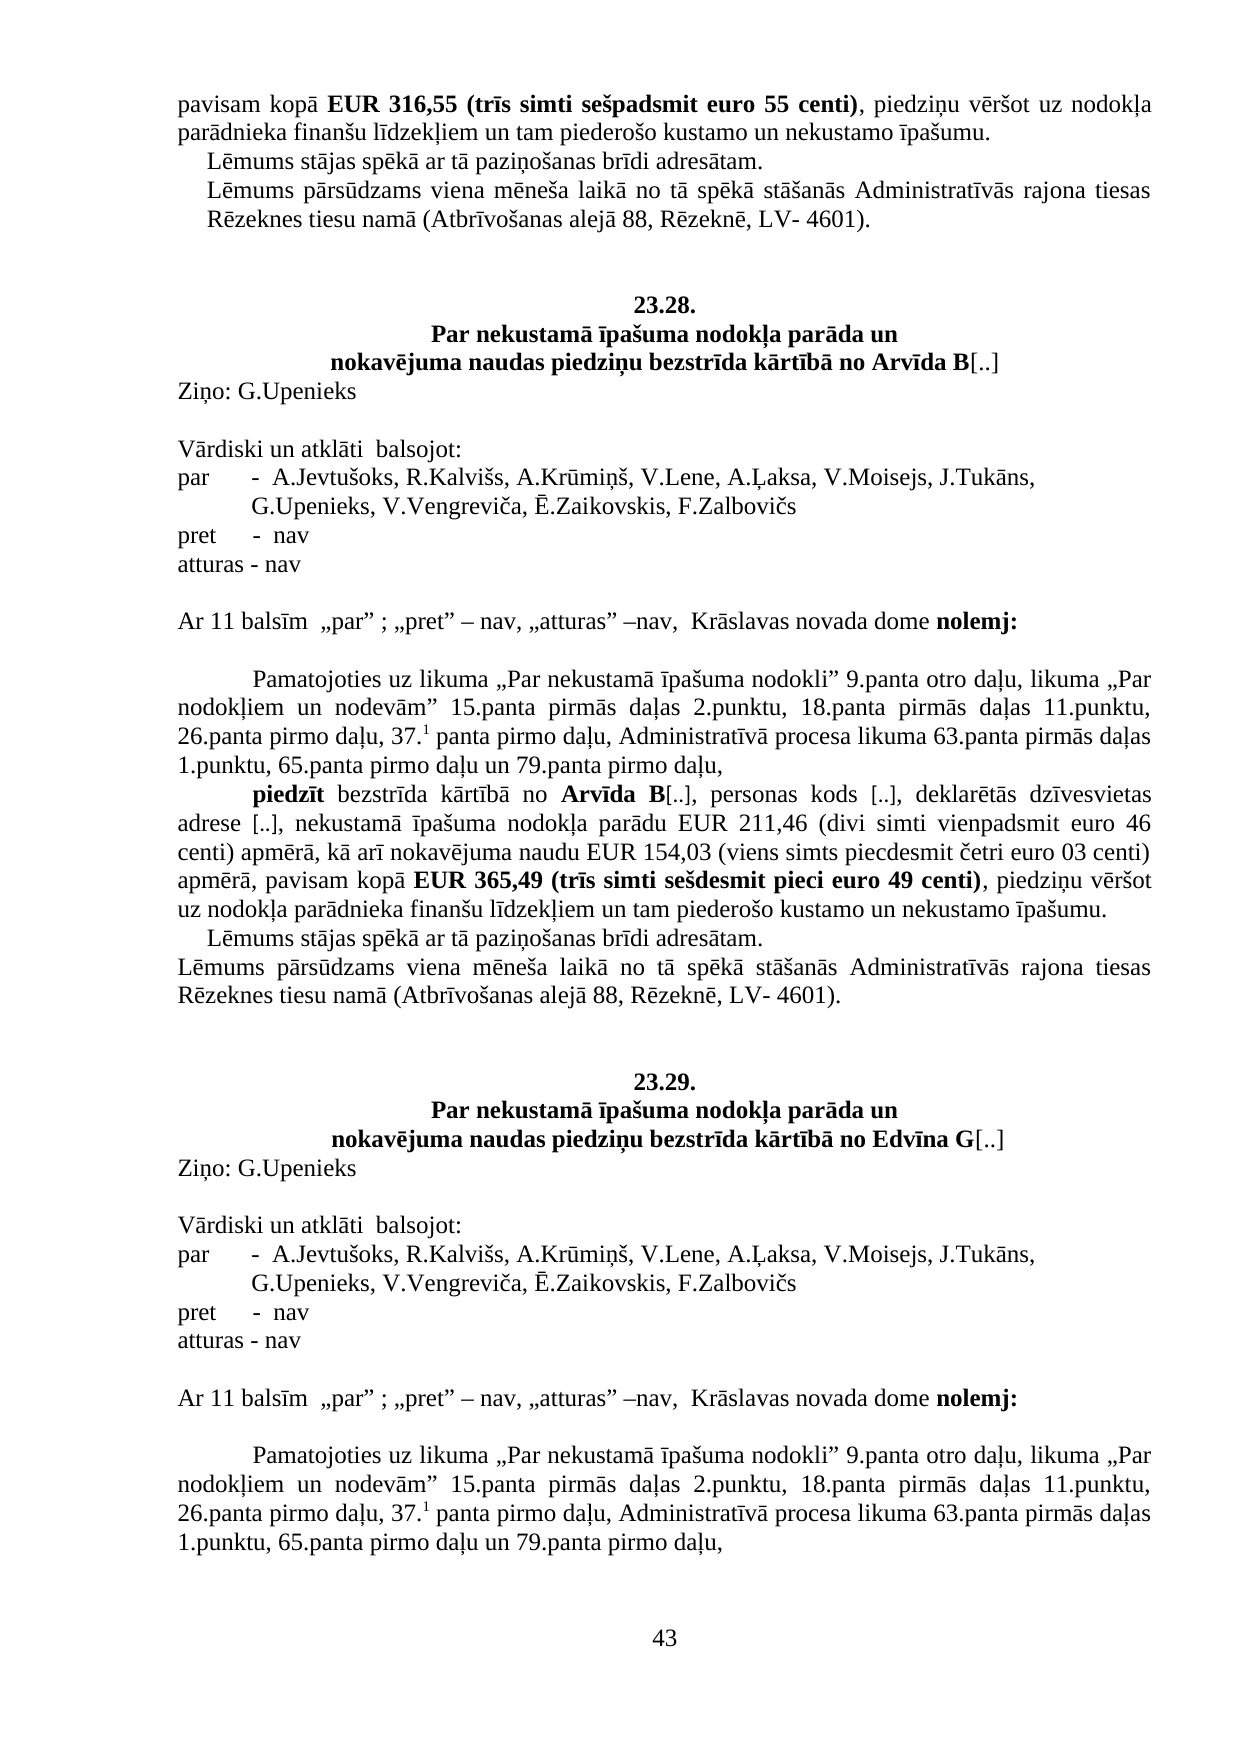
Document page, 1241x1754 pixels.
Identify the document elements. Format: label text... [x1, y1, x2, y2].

text Ar 11 balsīm „par” ; „pret” – nav, „atturas” –nav, Krāslavas novada dome nolemj: [177, 606, 1152, 635]
text Lēmums pārsūdzams viena mēneša laikā no tā spēkā stāšanās Administratīvās rajona tiesas Rēzeknes tiesu namā (Atbrīvošanas alejā 88, Rēzeknē, LV- 4601). [177, 952, 1152, 1009]
text nokavējuma naudas piedziņu bezstrīda kārtībā no Edvīna G[..] [177, 1124, 1152, 1153]
text Vārdiski un atklāti balsojot: [177, 1211, 1152, 1239]
text Lēmums stājas spēkā ar tā paziņošanas brīdi adresātam. [207, 146, 1152, 175]
text atturas - nav [177, 549, 1152, 577]
text atturas - nav [177, 1326, 1152, 1354]
text Ziņo: G.Upenieks [177, 376, 1152, 405]
text Ar 11 balsīm „par” ; „pret” – nav, „atturas” –nav, Krāslavas novada dome nolemj: [177, 1383, 1152, 1412]
text nokavējuma naudas piedziņu bezstrīda kārtībā no Arvīda B[..] [177, 347, 1152, 376]
text par - A.Jevtušoks, R.Kalvišs, A.Krūmiņš, V.Lene, A.Ļaksa, V.Moisejs, J.Tukāns, G.Upenieks, V.Vengreviča, Ē.Zaikovskis, F.Zalbovičs [177, 1239, 1152, 1297]
text Lēmums stājas spēkā ar tā paziņošanas brīdi adresātam. [207, 923, 1152, 952]
text Vārdiski un atklāti balsojot: [177, 434, 1152, 462]
text 23.29. [177, 1067, 1152, 1096]
text pret - nav [177, 520, 1152, 549]
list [177, 89, 1152, 146]
list Pamatojoties uz likuma „Par nekustamā īpašuma nodokli” 9.panta otro daļu, likuma „Par nodokļiem un nodevām” 15.panta pirmās daļas 2.punktu, 18.panta pirmās daļas 11.punktu, 26.panta pirmo daļu, 37.1 panta pirmo daļu, Administratīvā procesa likuma 63.panta pirmās daļas 1.punktu, 65.panta pirmo daļu un 79.panta pirmo daļu, [177, 1441, 1152, 1556]
text Par nekustamā īpašuma nodokļa parāda un [177, 1096, 1152, 1124]
text Ziņo: G.Upenieks [177, 1153, 1152, 1182]
text 23.28. [177, 290, 1152, 319]
text par - A.Jevtušoks, R.Kalvišs, A.Krūmiņš, V.Lene, A.Ļaksa, V.Moisejs, J.Tukāns, G.Upenieks, V.Vengreviča, Ē.Zaikovskis, F.Zalbovičs [177, 462, 1152, 520]
text Par nekustamā īpašuma nodokļa parāda un [177, 319, 1152, 347]
text Lēmums pārsūdzams viena mēneša laikā no tā spēkā stāšanās Administratīvās rajona tiesas Rēzeknes tiesu namā (Atbrīvošanas alejā 88, Rēzeknē, LV- 4601). [207, 175, 1152, 232]
list piedzīt bezstrīda kārtībā no Arvīda B[..], personas kods [..], deklarētās dzīvesvietas adrese [..], nekustamā īpašuma nodokļa parādu EUR 211,46 (divi simti vienpadsmit euro 46 centi) apmērā, kā arī nokavējuma naudu EUR 154,03 (viens simts piecdesmit četri euro 03 centi) apmērā, pavisam kopā EUR 365,49 (trīs simti sešdesmit pieci euro 49 centi), piedziņu vēršot uz nodokļa parādnieka finanšu līdzekļiem un tam piederošo kustamo un nekustamo īpašumu. [177, 779, 1152, 923]
list Pamatojoties uz likuma „Par nekustamā īpašuma nodokli” 9.panta otro daļu, likuma „Par nodokļiem un nodevām” 15.panta pirmās daļas 2.punktu, 18.panta pirmās daļas 11.punktu, 26.panta pirmo daļu, 37.1 panta pirmo daļu, Administratīvā procesa likuma 63.panta pirmās daļas 1.punktu, 65.panta pirmo daļu un 79.panta pirmo daļu, [177, 664, 1152, 779]
text pret - nav [177, 1297, 1152, 1326]
